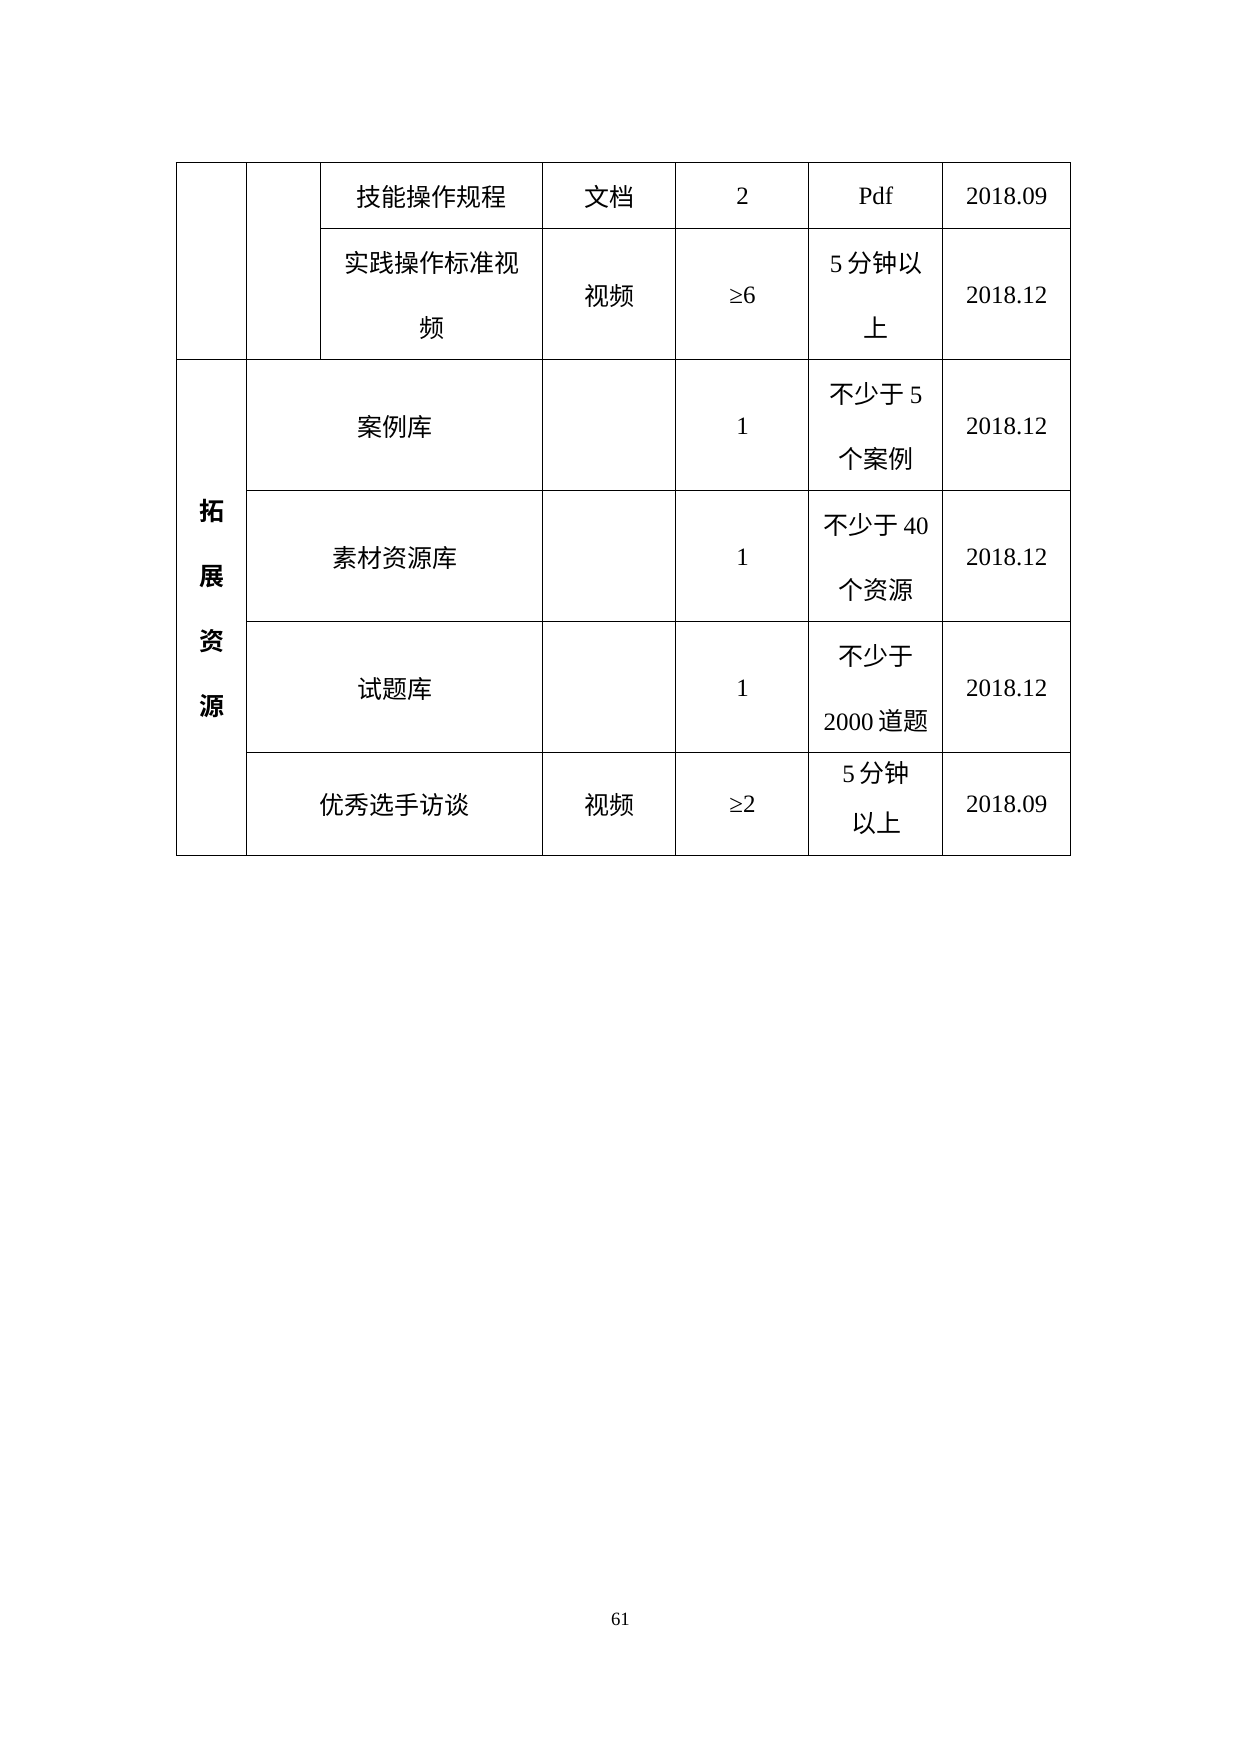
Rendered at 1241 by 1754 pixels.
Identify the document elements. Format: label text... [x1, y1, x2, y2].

table_cell 素材资源库 [247, 491, 542, 621]
table_cell 2018.12 [943, 229, 1070, 359]
table_cell 技能操作规程 [321, 163, 542, 228]
table_cell 2018.09 [943, 163, 1070, 228]
table_cell 5分钟以上 [809, 229, 942, 359]
table_cell 不少于2000道题 [809, 622, 942, 752]
table_cell 1 [676, 360, 808, 490]
table_cell 优秀选手访谈 [247, 753, 542, 854]
table_cell 视频 [543, 753, 675, 854]
table_cell ≥6 [676, 229, 808, 359]
table_cell 实践操作标准视频 [321, 229, 542, 359]
table_cell 2 [676, 163, 808, 228]
table_cell 不少于40个资源 [809, 491, 942, 621]
table_cell 2018.12 [943, 622, 1070, 752]
table_cell ≥2 [676, 753, 808, 854]
table_cell 1 [676, 622, 808, 752]
table_cell [543, 491, 675, 621]
table_cell 视频 [543, 229, 675, 359]
table_cell 2018.12 [943, 491, 1070, 621]
table_cell 2018.09 [943, 753, 1070, 854]
table_cell 案例库 [247, 360, 542, 490]
table_cell 不少于5个案例 [809, 360, 942, 490]
table_cell 试题库 [247, 622, 542, 752]
table_cell 文档 [543, 163, 675, 228]
table_cell 2018.12 [943, 360, 1070, 490]
table_cell [543, 622, 675, 752]
table_cell Pdf [809, 163, 942, 228]
table_cell [543, 360, 675, 490]
table_cell 1 [676, 491, 808, 621]
table_cell 5分钟 以上 [809, 753, 942, 854]
table_cell 拓 展 资 源 [177, 360, 246, 854]
